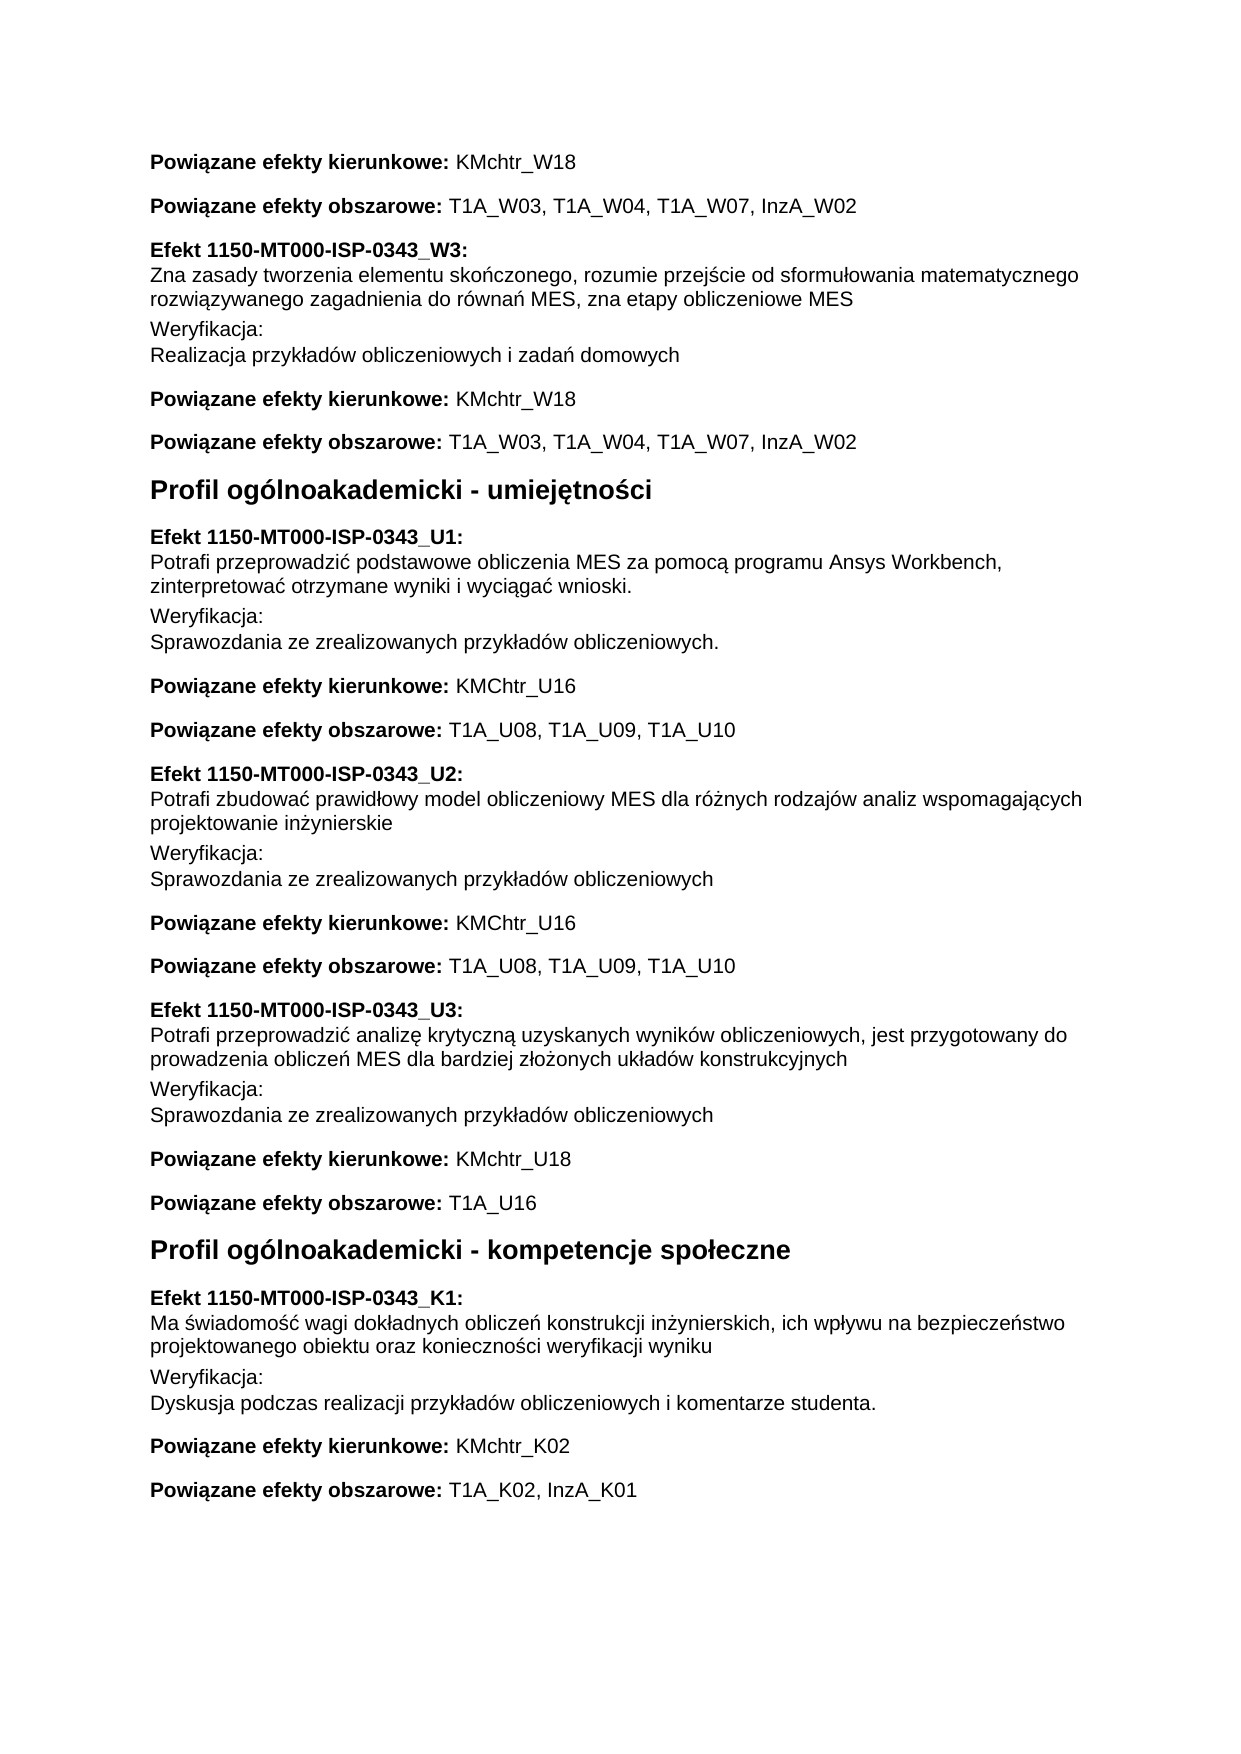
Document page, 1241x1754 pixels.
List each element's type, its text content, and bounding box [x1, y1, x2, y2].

text Powiązane efekty kierunkowe: KMChtr_U16 [150, 674, 1090, 698]
text Powiązane efekty obszarowe: T1A_W03, T1A_W04, T1A_W07, InzA_W02 [150, 194, 1090, 218]
text Sprawozdania ze zrealizowanych przykładów obliczeniowych. [150, 630, 1090, 654]
text Efekt 1150-MT000-ISP-0343_W3: [150, 237, 1090, 261]
text Potrafi przeprowadzić podstawowe obliczenia MES za pomocą programu Ansys Workbench, zinterpretować otrzymane wyniki i wyciągać wnioski. [150, 550, 1090, 598]
subtitle Profil ogólnoakademicki - umiejętności [150, 474, 1090, 505]
text Powiązane efekty obszarowe: T1A_K02, InzA_K01 [150, 1478, 1090, 1502]
text Zna zasady tworzenia elementu skończonego, rozumie przejście od sformułowania matematycznego rozwiązywanego zagadnienia do równań MES, zna etapy obliczeniowe MES [150, 262, 1090, 310]
text Powiązane efekty obszarowe: T1A_U16 [150, 1191, 1090, 1214]
text Weryfikacja: [150, 1077, 1090, 1101]
text Powiązane efekty obszarowe: T1A_U08, T1A_U09, T1A_U10 [150, 954, 1090, 978]
text Sprawozdania ze zrealizowanych przykładów obliczeniowych [150, 867, 1090, 891]
text Powiązane efekty kierunkowe: KMChtr_U16 [150, 910, 1090, 934]
text Weryfikacja: [150, 1364, 1090, 1388]
text Weryfikacja: [150, 604, 1090, 628]
text Weryfikacja: [150, 317, 1090, 341]
text Powiązane efekty kierunkowe: KMchtr_U18 [150, 1147, 1090, 1171]
text Powiązane efekty obszarowe: T1A_U08, T1A_U09, T1A_U10 [150, 718, 1090, 742]
text Efekt 1150-MT000-ISP-0343_U3: [150, 998, 1090, 1022]
text Efekt 1150-MT000-ISP-0343_K1: [150, 1285, 1090, 1309]
text Sprawozdania ze zrealizowanych przykładów obliczeniowych [150, 1103, 1090, 1127]
text Efekt 1150-MT000-ISP-0343_U2: [150, 761, 1090, 785]
text Efekt 1150-MT000-ISP-0343_U1: [150, 525, 1090, 549]
text Powiązane efekty kierunkowe: KMchtr_W18 [150, 150, 1090, 174]
text Potrafi przeprowadzić analizę krytyczną uzyskanych wyników obliczeniowych, jest przygotowany do prowadzenia obliczeń MES dla bardziej złożonych układów konstrukcyjnych [150, 1023, 1090, 1071]
text Powiązane efekty obszarowe: T1A_W03, T1A_W04, T1A_W07, InzA_W02 [150, 430, 1090, 454]
subtitle Profil ogólnoakademicki - kompetencje społeczne [150, 1234, 1090, 1266]
text Ma świadomość wagi dokładnych obliczeń konstrukcji inżynierskich, ich wpływu na bezpieczeństwo projektowanego obiektu oraz konieczności weryfikacji wyniku [150, 1310, 1090, 1358]
text Potrafi zbudować prawidłowy model obliczeniowy MES dla różnych rodzajów analiz wspomagających projektowanie inżynierskie [150, 786, 1090, 834]
text Powiązane efekty kierunkowe: KMchtr_W18 [150, 386, 1090, 410]
text Weryfikacja: [150, 841, 1090, 864]
text Realizacja przykładów obliczeniowych i zadań domowych [150, 343, 1090, 367]
text Powiązane efekty kierunkowe: KMchtr_K02 [150, 1434, 1090, 1458]
text Dyskusja podczas realizacji przykładów obliczeniowych i komentarze studenta. [150, 1391, 1090, 1414]
